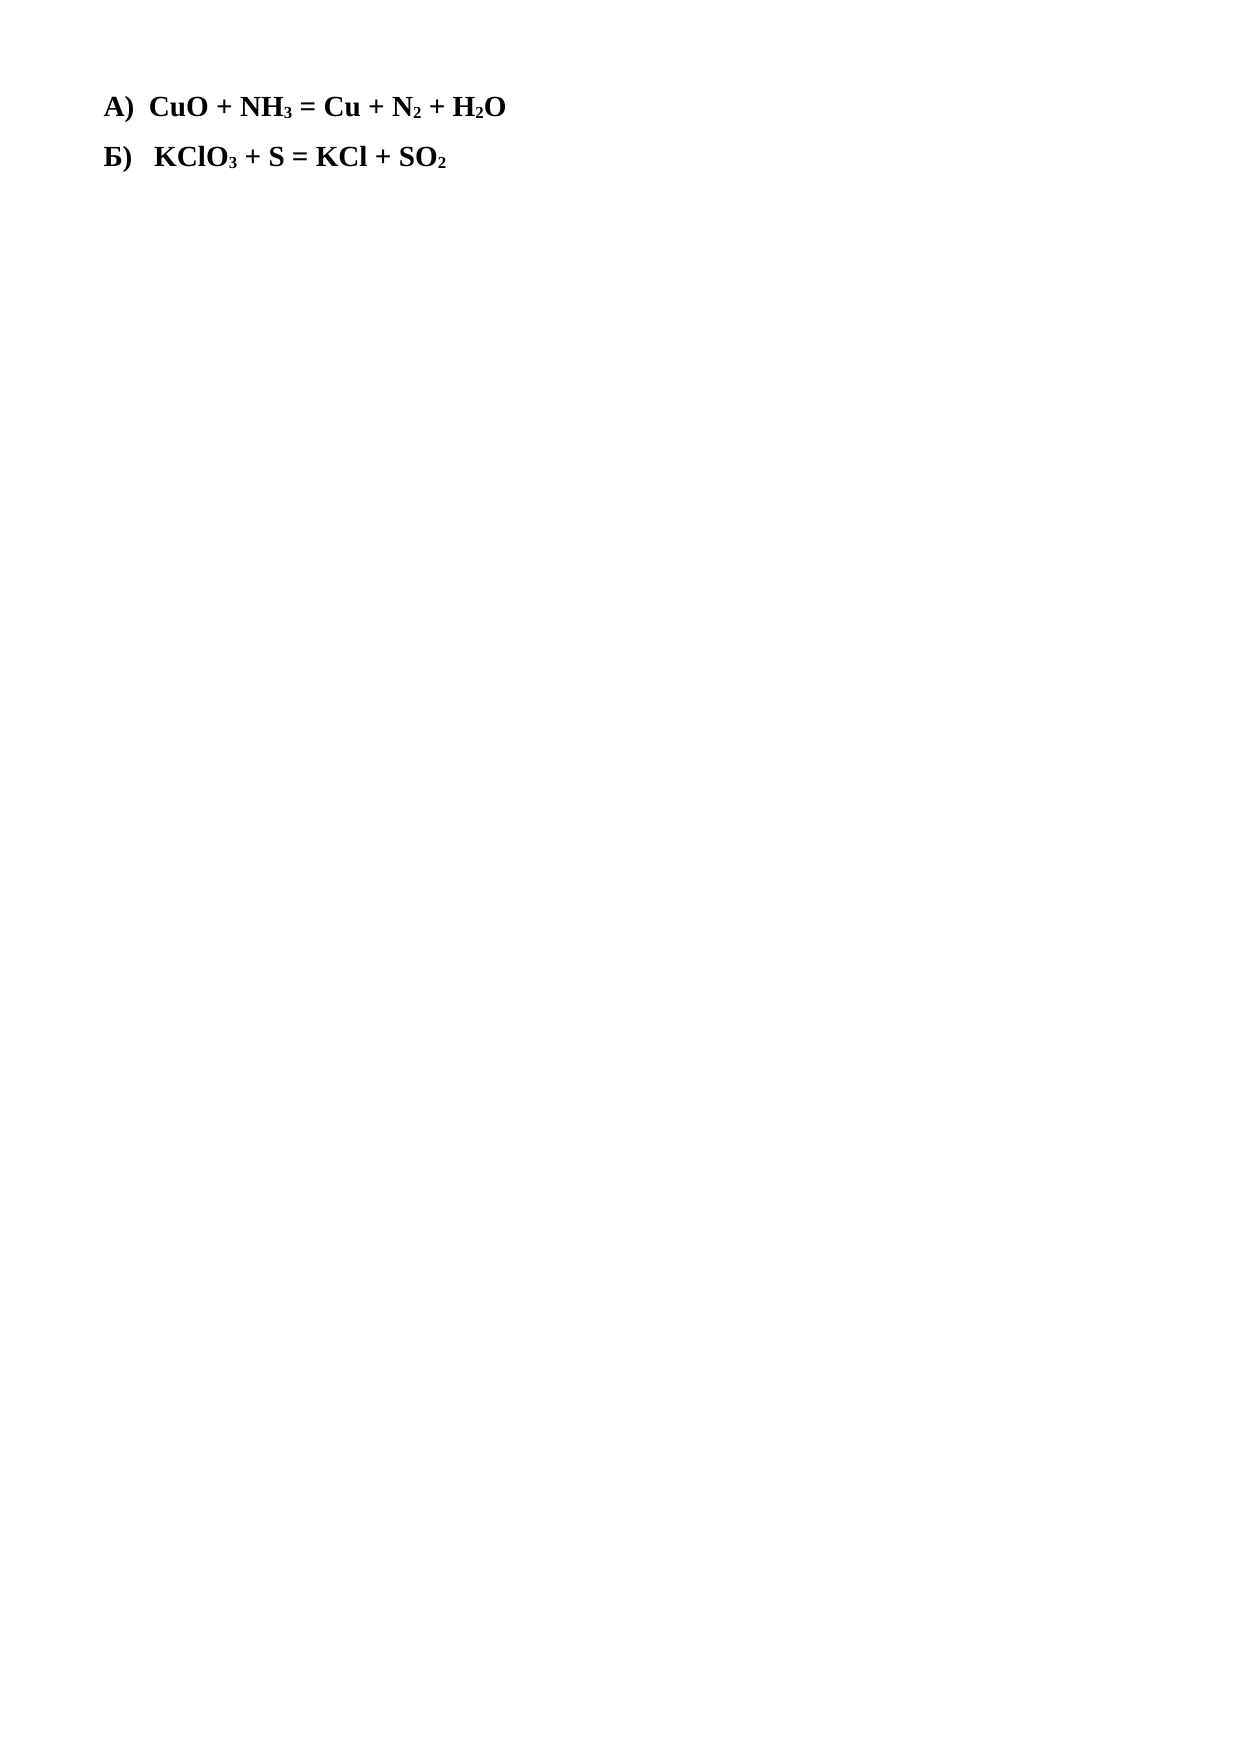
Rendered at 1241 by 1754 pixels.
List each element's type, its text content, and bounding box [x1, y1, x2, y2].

text А) CuO + NH3 = Cu + N2 + H2O [89, 89, 1152, 122]
text Б) KClO3 + S = KCl + SO2 [89, 139, 1152, 172]
